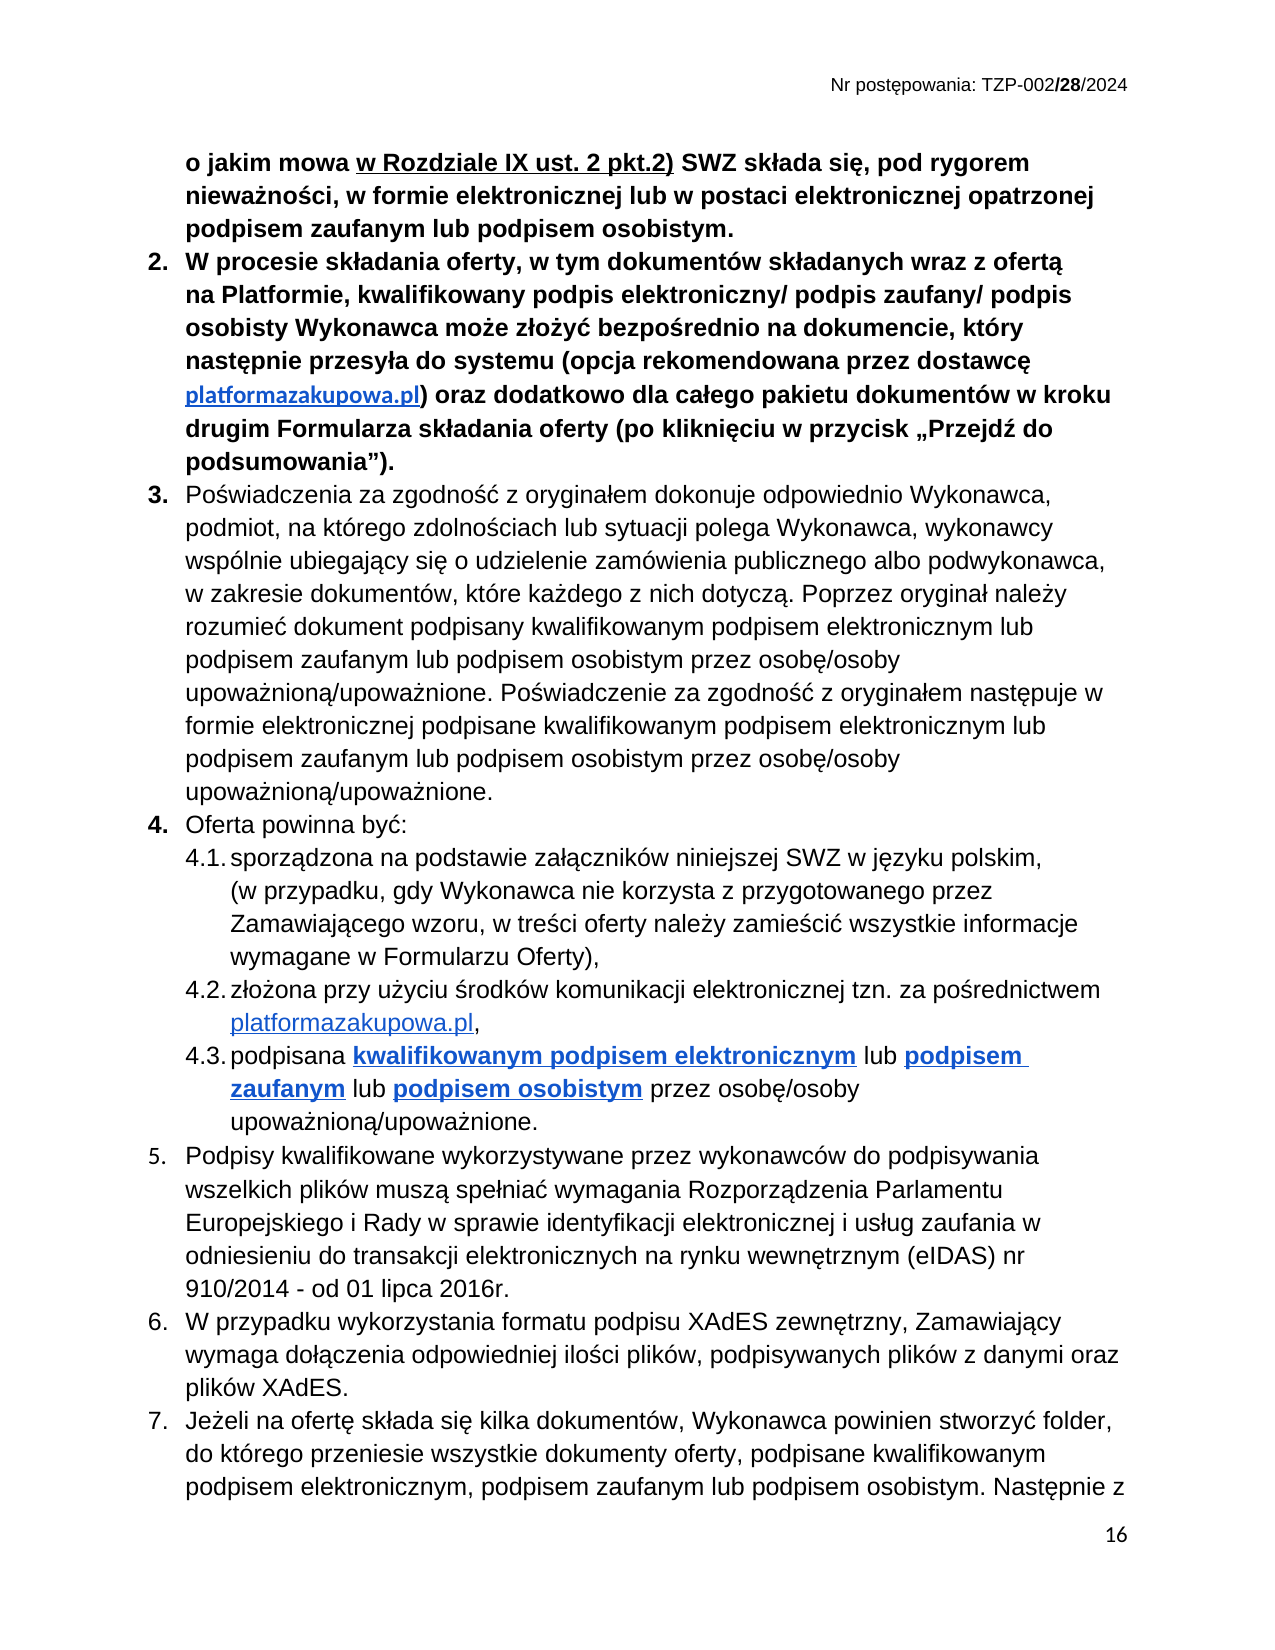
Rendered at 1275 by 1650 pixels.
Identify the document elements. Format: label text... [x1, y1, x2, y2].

list sporządzona na podstawie załączników niniejszej SWZ w języku polskim, (w przypadku, gdy Wykonawca nie korzysta z przygotowanego przez Zamawiającego wzoru, w treści oferty należy zamieścić wszystkie informacje wymagane w Formularzu Oferty), [185, 843, 1127, 971]
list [148, 148, 1127, 242]
list Oferta powinna być: [148, 810, 1127, 839]
list W procesie składania oferty, w tym dokumentów składanych wraz z ofertą na Platformie, kwalifikowany podpis elektroniczny/ podpis zaufany/ podpis osobisty Wykonawca może złożyć bezpośrednio na dokumencie, który następnie przesyła do systemu (opcja rekomendowana przez dostawcę platformazakupowa.pl) oraz dodatkowo dla całego pakietu dokumentów w kroku drugim Formularza składania oferty (po kliknięciu w przycisk „Przejdź do podsumowania”). [148, 247, 1127, 476]
list W przypadku wykorzystania formatu podpisu XAdES zewnętrzny, Zamawiający wymaga dołączenia odpowiedniej ilości plików, podpisywanych plików z danymi oraz plików XAdES. [148, 1307, 1127, 1402]
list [148, 1406, 1127, 1501]
list podpisana kwalifikowanym podpisem elektronicznym lub podpisem zaufanym lub podpisem osobistym przez osobę/osoby upoważnioną/upoważnione. [185, 1041, 1127, 1136]
list Podpisy kwalifikowane wykorzystywane przez wykonawców do podpisywania wszelkich plików muszą spełniać wymagania Rozporządzenia Parlamentu Europejskiego i Rady w sprawie identyfikacji elektronicznej i usług zaufania w odniesieniu do transakcji elektronicznych na rynku wewnętrznym (eIDAS) nr 910/2014 - od 01 lipca 2016r. [148, 1140, 1127, 1303]
list złożona przy użyciu środków komunikacji elektronicznej tzn. za pośrednictwem platformazakupowa.pl, [185, 975, 1127, 1037]
list Poświadczenia za zgodność z oryginałem dokonuje odpowiednio Wykonawca, podmiot, na którego zdolnościach lub sytuacji polega Wykonawca, wykonawcy wspólnie ubiegający się o udzielenie zamówienia publicznego albo podwykonawca, w zakresie dokumentów, które każdego z nich dotyczą. Poprzez oryginał należy rozumieć dokument podpisany kwalifikowanym podpisem elektronicznym lub podpisem zaufanym lub podpisem osobistym przez osobę/osoby upoważnioną/upoważnione. Poświadczenie za zgodność z oryginałem następuje w formie elektronicznej podpisane kwalifikowanym podpisem elektronicznym lub podpisem zaufanym lub podpisem osobistym przez osobę/osoby upoważnioną/upoważnione. [148, 480, 1127, 806]
